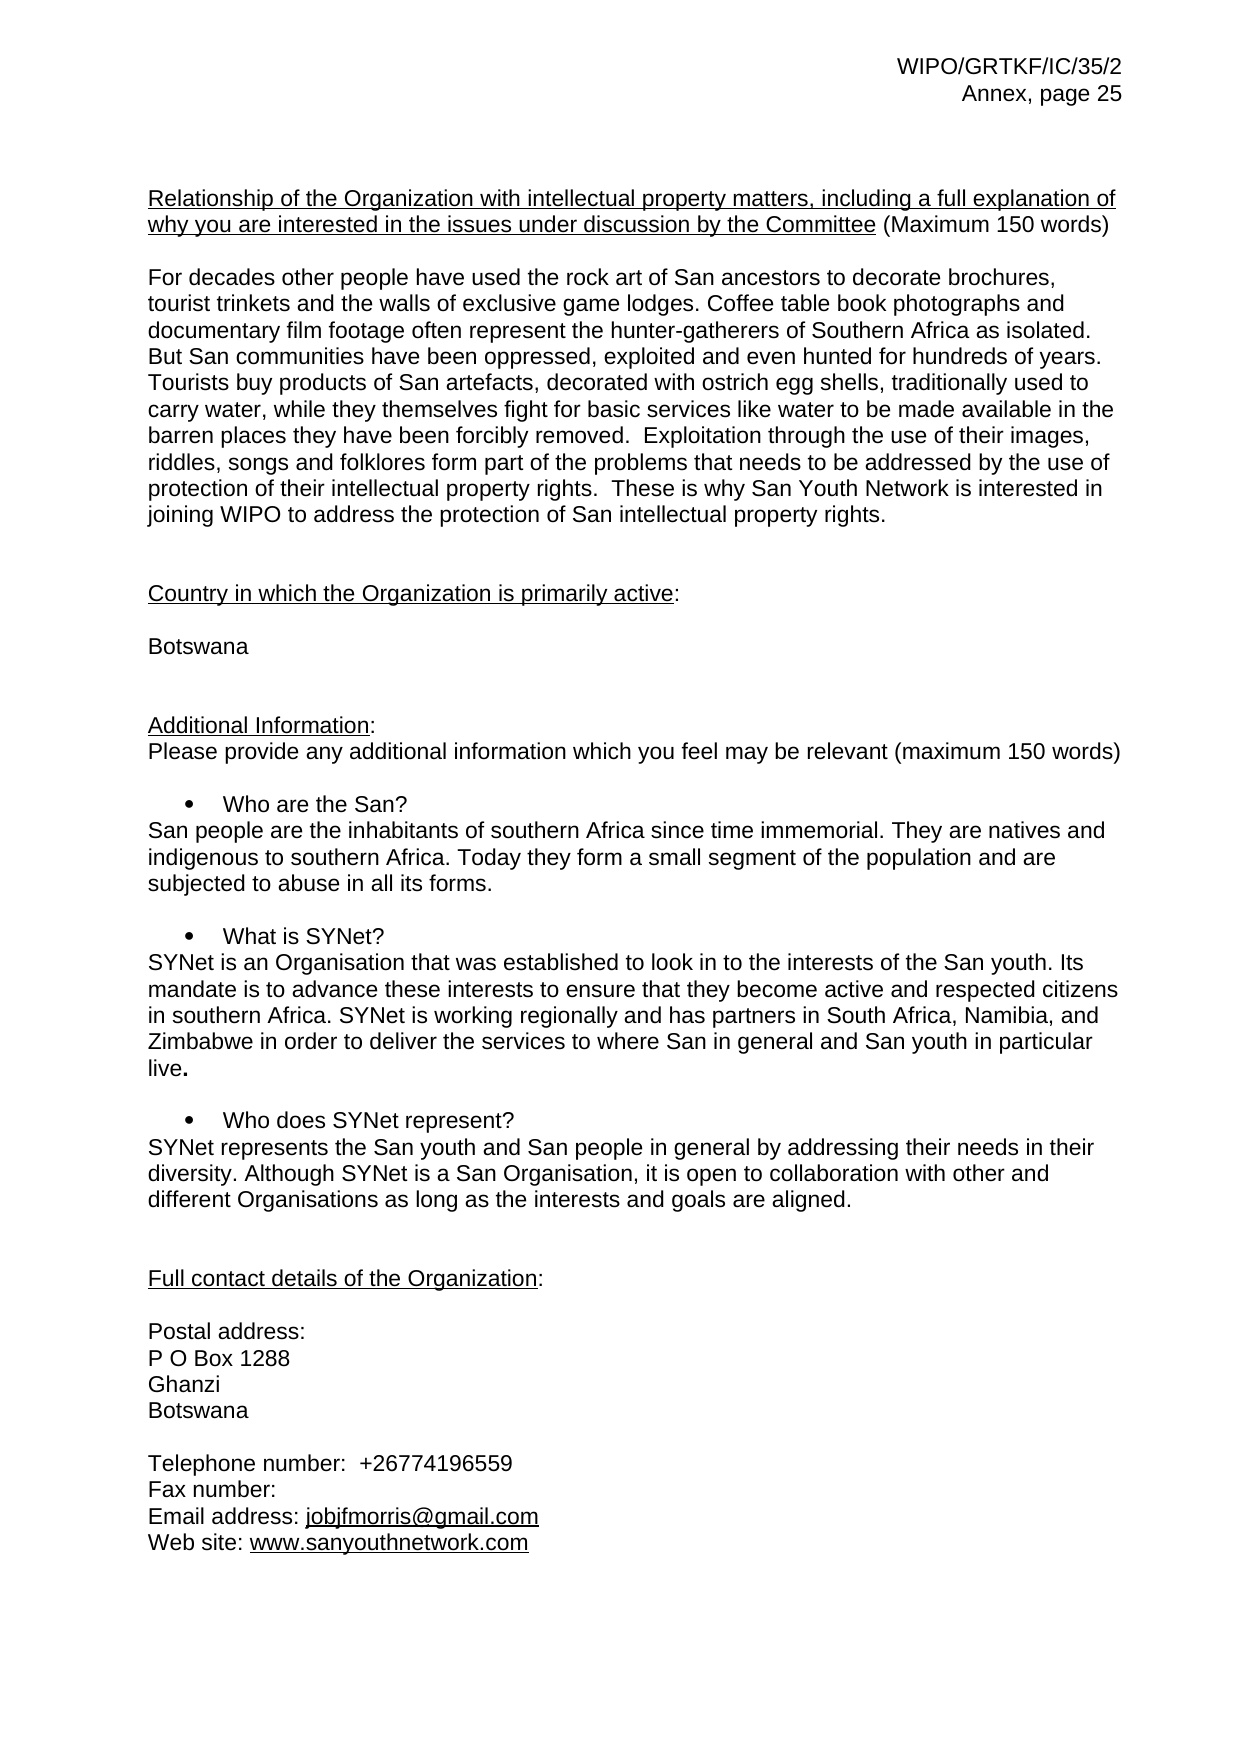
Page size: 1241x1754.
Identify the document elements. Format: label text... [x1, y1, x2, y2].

list Who does SYNet represent? [185, 1107, 1122, 1134]
list What is SYNet? [185, 923, 1122, 949]
text Postal address: [148, 1318, 1122, 1344]
text SYNet is an Organisation that was established to look in to the interests of the San youth. Its mandate is to advance these interests to ensure that they become active and respected citizens in southern Africa. SYNet is working regionally and has partners in South Africa, Namibia, and Zimbabwe in order to deliver the services to where San in general and San youth in particular live. [148, 949, 1122, 1081]
text Email address: jobjfmorris@gmail.com [148, 1503, 1122, 1529]
text Botswana [148, 1397, 1122, 1423]
text For decades other people have used the rock art of San ancestors to decorate brochures, tourist trinkets and the walls of exclusive game lodges. Coffee table book photographs and documentary film footage often represent the hunter-gatherers of Southern Africa as isolated. But San communities have been oppressed, exploited and even hunted for hundreds of years. Tourists buy products of San artefacts, decorated with ostrich egg shells, traditionally used to carry water, while they themselves fight for basic services like water to be made available in the barren places they have been forcibly removed. Exploitation through the use of their images, riddles, songs and folklores form part of the problems that needs to be addressed by the use of protection of their intellectual property rights. These is why San Youth Network is interested in joining WIPO to address the protection of San intellectual property rights. [148, 264, 1122, 527]
text Please provide any additional information which you feel may be relevant (maximum 150 words) [148, 738, 1122, 765]
text Web site: www.sanyouthnetwork.com [148, 1529, 1122, 1555]
text Ghanzi [148, 1371, 1122, 1397]
text Telephone number: +26774196559 [148, 1450, 1122, 1476]
text Full contact details of the Organization: [148, 1265, 1122, 1292]
list Who are the San? [185, 791, 1122, 817]
text Additional Information: [148, 712, 1122, 738]
text Fax number: [148, 1476, 1122, 1503]
text San people are the inhabitants of southern Africa since time immemorial. They are natives and indigenous to southern Africa. Today they form a small segment of the population and are subjected to abuse in all its forms. [148, 817, 1122, 896]
text Botswana [148, 633, 1122, 659]
text Relationship of the Organization with intellectual property matters, including a full explanation of why you are interested in the issues under discussion by the Committee (Maximum 150 words) [148, 185, 1122, 238]
text P O Box 1288 [148, 1344, 1122, 1371]
text SYNet represents the San youth and San people in general by addressing their needs in their diversity. Although SYNet is a San Organisation, it is open to collaboration with other and different Organisations as long as the interests and goals are aligned. [148, 1134, 1122, 1213]
text Country in which the Organization is primarily active: [148, 580, 1122, 607]
